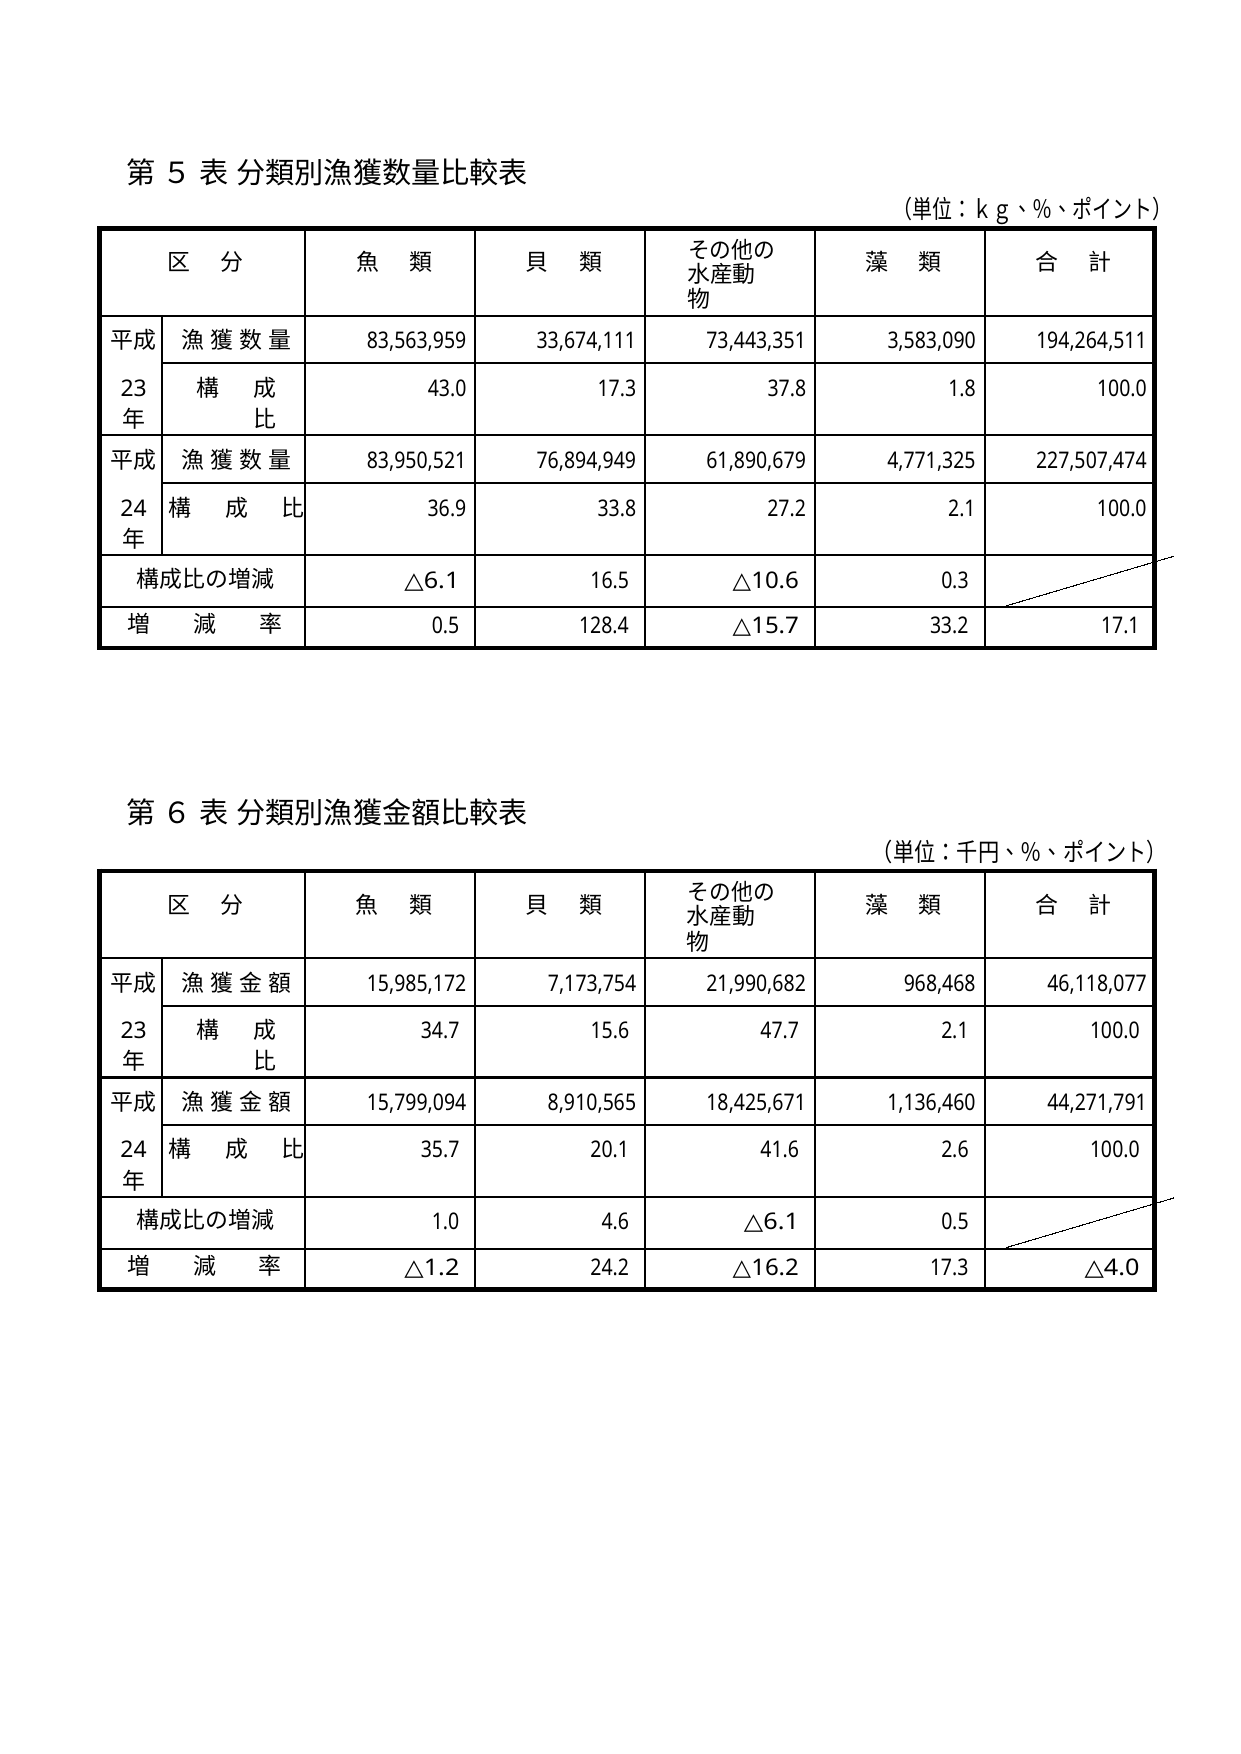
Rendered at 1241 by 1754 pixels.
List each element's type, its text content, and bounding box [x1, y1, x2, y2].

table_cell 17.3 [476, 364, 644, 434]
table_cell 1,136,460 [816, 1079, 984, 1124]
table_cell 4.6 [476, 1198, 644, 1247]
table_cell 33,674,111 [476, 317, 644, 362]
table_cell 33.8 [476, 484, 644, 554]
table_cell 平成 [102, 317, 161, 362]
table_cell 平成 [102, 1079, 161, 1124]
table_cell 3,583,090 [816, 317, 984, 362]
table_cell 128.4 [476, 608, 644, 646]
table_cell 100.0 [986, 364, 1152, 434]
table_cell 15,799,094 [306, 1079, 474, 1124]
table_cell 8,910,565 [476, 1079, 644, 1124]
table_cell 100.0 [986, 484, 1152, 554]
table_cell 24年 [102, 482, 161, 554]
table_cell △6.1 [646, 1198, 814, 1247]
text 第 ６ 表 分類別漁獲金額比較表 [126, 792, 538, 832]
table_cell 17.1 [986, 608, 1152, 646]
table_header その他の水産動物 [646, 231, 814, 315]
table_cell 37.8 [646, 364, 814, 434]
table_cell 2.1 [816, 484, 984, 554]
table_cell 194,264,511 [986, 317, 1152, 362]
table_cell △15.7 [646, 608, 814, 646]
table_cell 0.5 [816, 1198, 984, 1247]
table_cell 47.7 [646, 1007, 814, 1076]
table_cell 27.2 [646, 484, 814, 554]
table_cell 83,563,959 [306, 317, 474, 362]
table_header 魚 類 [306, 231, 474, 315]
table_cell 24.2 [476, 1250, 644, 1287]
table_cell 構成比の増減 [102, 1198, 304, 1247]
table_cell 0.3 [816, 556, 984, 606]
table_cell 73,443,351 [646, 317, 814, 362]
table_cell 7,173,754 [476, 959, 644, 1004]
table_cell 227,507,474 [986, 436, 1152, 482]
table_cell 構 成 比 [163, 364, 304, 434]
table_cell 46,118,077 [986, 959, 1152, 1004]
table_cell △10.6 [646, 556, 814, 606]
table_cell 23年 [102, 1005, 161, 1076]
table_cell 2.6 [816, 1126, 984, 1196]
table_cell 1.8 [816, 364, 984, 434]
table_cell 36.9 [306, 484, 474, 554]
table_cell 100.0 [986, 1007, 1152, 1076]
table_header 貝 類 [476, 873, 644, 957]
table_cell 21,990,682 [646, 959, 814, 1004]
table_cell △16.2 [646, 1250, 814, 1287]
table_cell 0.5 [306, 608, 474, 646]
table_cell △1.2 [306, 1250, 474, 1287]
table_cell 41.6 [646, 1126, 814, 1196]
table_header 合 計 [986, 231, 1152, 315]
table_cell 23年 [102, 362, 161, 434]
table_cell 34.7 [306, 1007, 474, 1076]
table_cell 44,271,791 [986, 1079, 1152, 1124]
table_cell 15.6 [476, 1007, 644, 1076]
table_cell 構 成 比 [163, 1126, 304, 1196]
table_cell 増 減 率 [102, 1250, 304, 1287]
table_header 藻 類 [816, 231, 984, 315]
table_cell 968,468 [816, 959, 984, 1004]
text 第 ５ 表 分類別漁獲数量比較表 [126, 152, 538, 192]
table_header 魚 類 [306, 873, 474, 957]
table_cell 2.1 [816, 1007, 984, 1076]
table_cell 構成比の増減 [102, 556, 304, 606]
table_cell 構 成 比 [163, 484, 304, 554]
table_header 貝 類 [476, 231, 644, 315]
text （単位：ｋｇ、％、ポイント） [892, 192, 1196, 226]
table_cell △4.0 [986, 1250, 1152, 1287]
table_cell 18,425,671 [646, 1079, 814, 1124]
table_cell [986, 556, 1152, 606]
table_cell 100.0 [986, 1126, 1152, 1196]
table_cell 83,950,521 [306, 436, 474, 482]
table_cell 漁 獲 数 量 [163, 317, 304, 362]
table_cell 43.0 [306, 364, 474, 434]
table_cell 構 成 比 [163, 1007, 304, 1076]
table_cell 33.2 [816, 608, 984, 646]
table_header 区 分 [102, 873, 304, 957]
table_cell 増 減 率 [102, 608, 304, 646]
table_cell 漁 獲 金 額 [163, 1079, 304, 1124]
table_cell [986, 1198, 1152, 1247]
table_cell 漁 獲 数 量 [163, 436, 304, 482]
table_cell 平成 [102, 436, 161, 482]
table_cell 24年 [102, 1124, 161, 1196]
table_cell 20.1 [476, 1126, 644, 1196]
table_cell 4,771,325 [816, 436, 984, 482]
table_cell 76,894,949 [476, 436, 644, 482]
table_cell 1.0 [306, 1198, 474, 1247]
table_cell 35.7 [306, 1126, 474, 1196]
table_cell 17.3 [816, 1250, 984, 1287]
table_header 区 分 [102, 231, 304, 315]
table_cell 61,890,679 [646, 436, 814, 482]
text （単位：千円、％、ポイント） [872, 834, 1196, 868]
table_header 藻 類 [816, 873, 984, 957]
table_cell 15,985,172 [306, 959, 474, 1004]
table_cell 平成 [102, 959, 161, 1004]
table_cell 漁 獲 金 額 [163, 959, 304, 1004]
table_header その他の水産動物 [646, 873, 814, 957]
table_header 合 計 [986, 873, 1152, 957]
table_cell 16.5 [476, 556, 644, 606]
table_cell △6.1 [306, 556, 474, 606]
